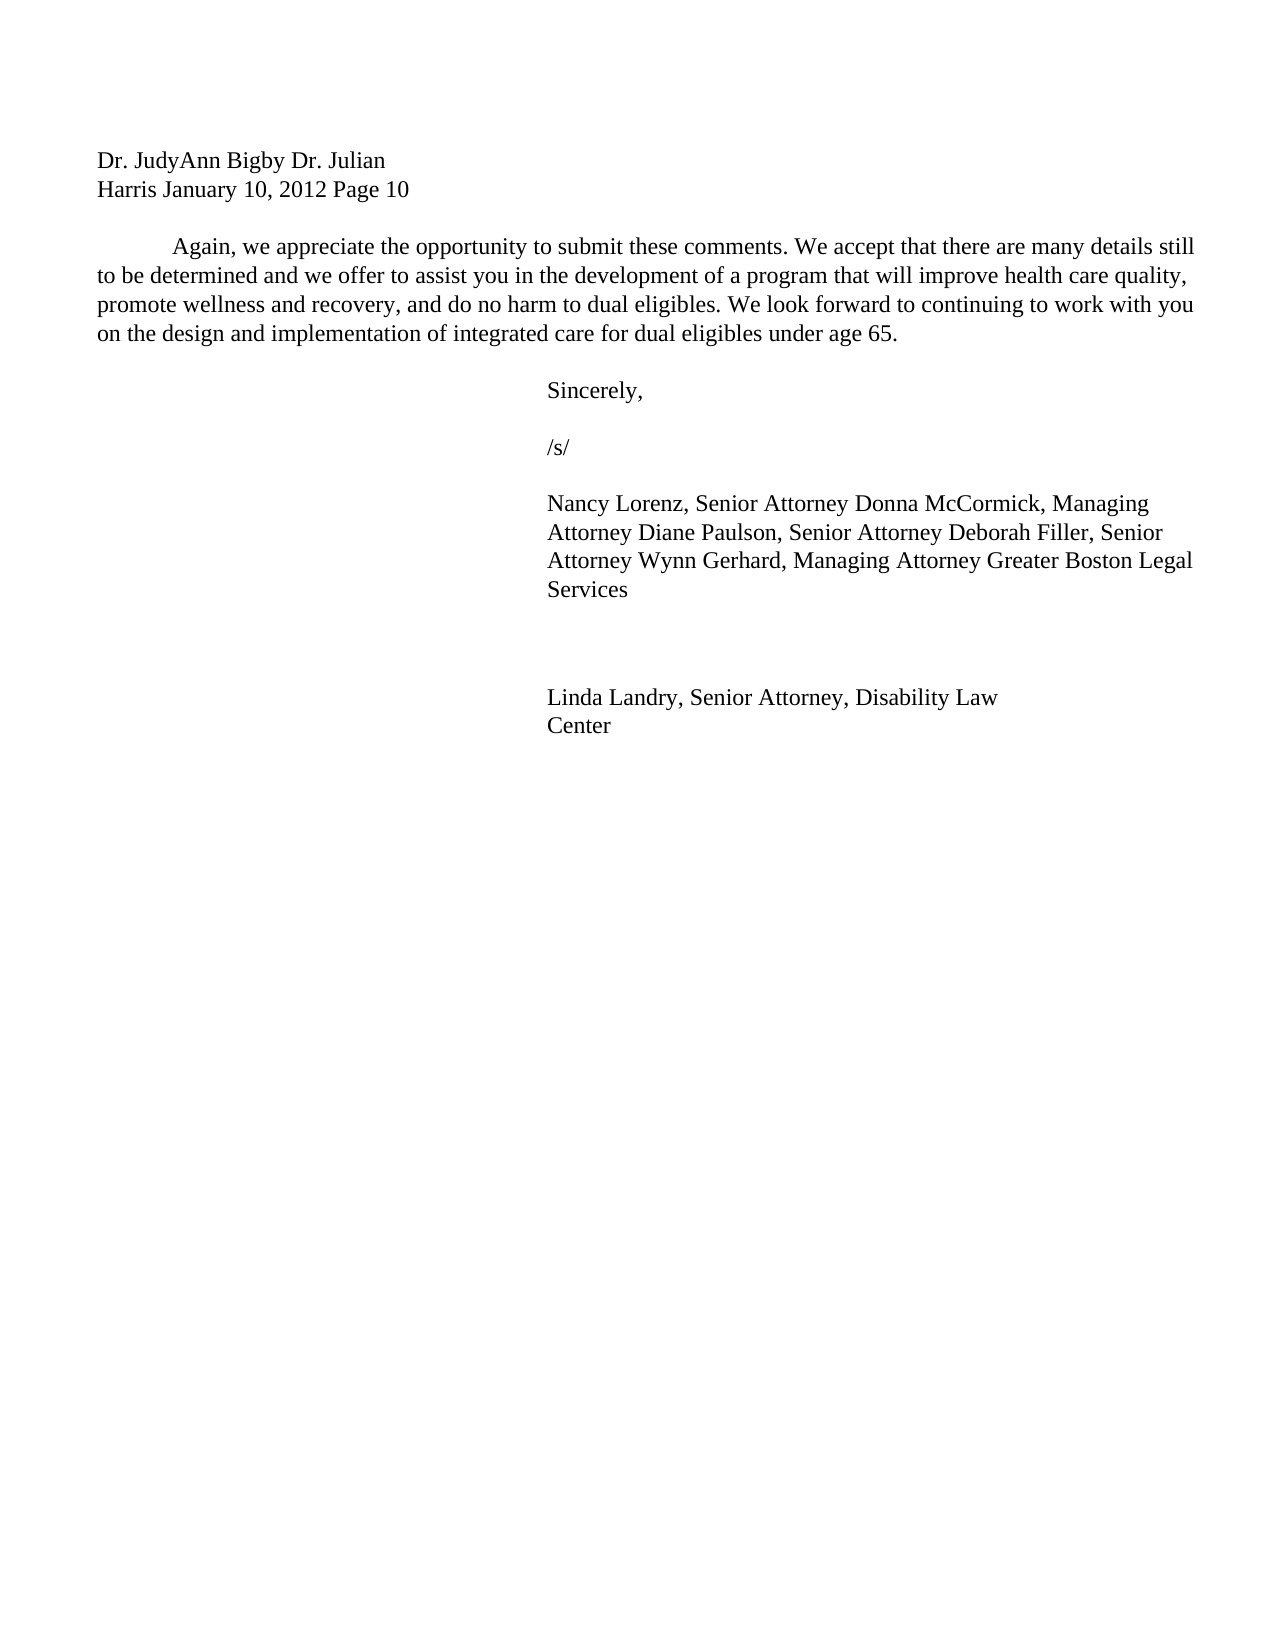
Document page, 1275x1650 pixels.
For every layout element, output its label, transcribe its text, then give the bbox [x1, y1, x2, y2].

text Linda Landry, Senior Attorney, Disability Law Center [547, 681, 1004, 739]
text Again, we appreciate the opportunity to submit these comments. We accept that there are many details still to be determined and we offer to assist you in the development of a program that will improve health care quality, promote wellness and recovery, and do no harm to dual eligibles. We look forward to continuing to work with you on the design and implementation of integrated care for dual eligibles under age 65. [97, 231, 1212, 347]
text /s/ [547, 432, 1212, 460]
text Sincerely, [547, 375, 1212, 403]
text Nancy Lorenz, Senior Attorney Donna McCormick, Managing Attorney Diane Paulson, Senior Attorney Deborah Filler, Senior Attorney Wynn Gerhard, Managing Attorney Greater Boston Legal Services [547, 488, 1212, 602]
text Dr. JudyAnn Bigby Dr. Julian Harris January 10, 2012 Page 10 [97, 144, 434, 202]
